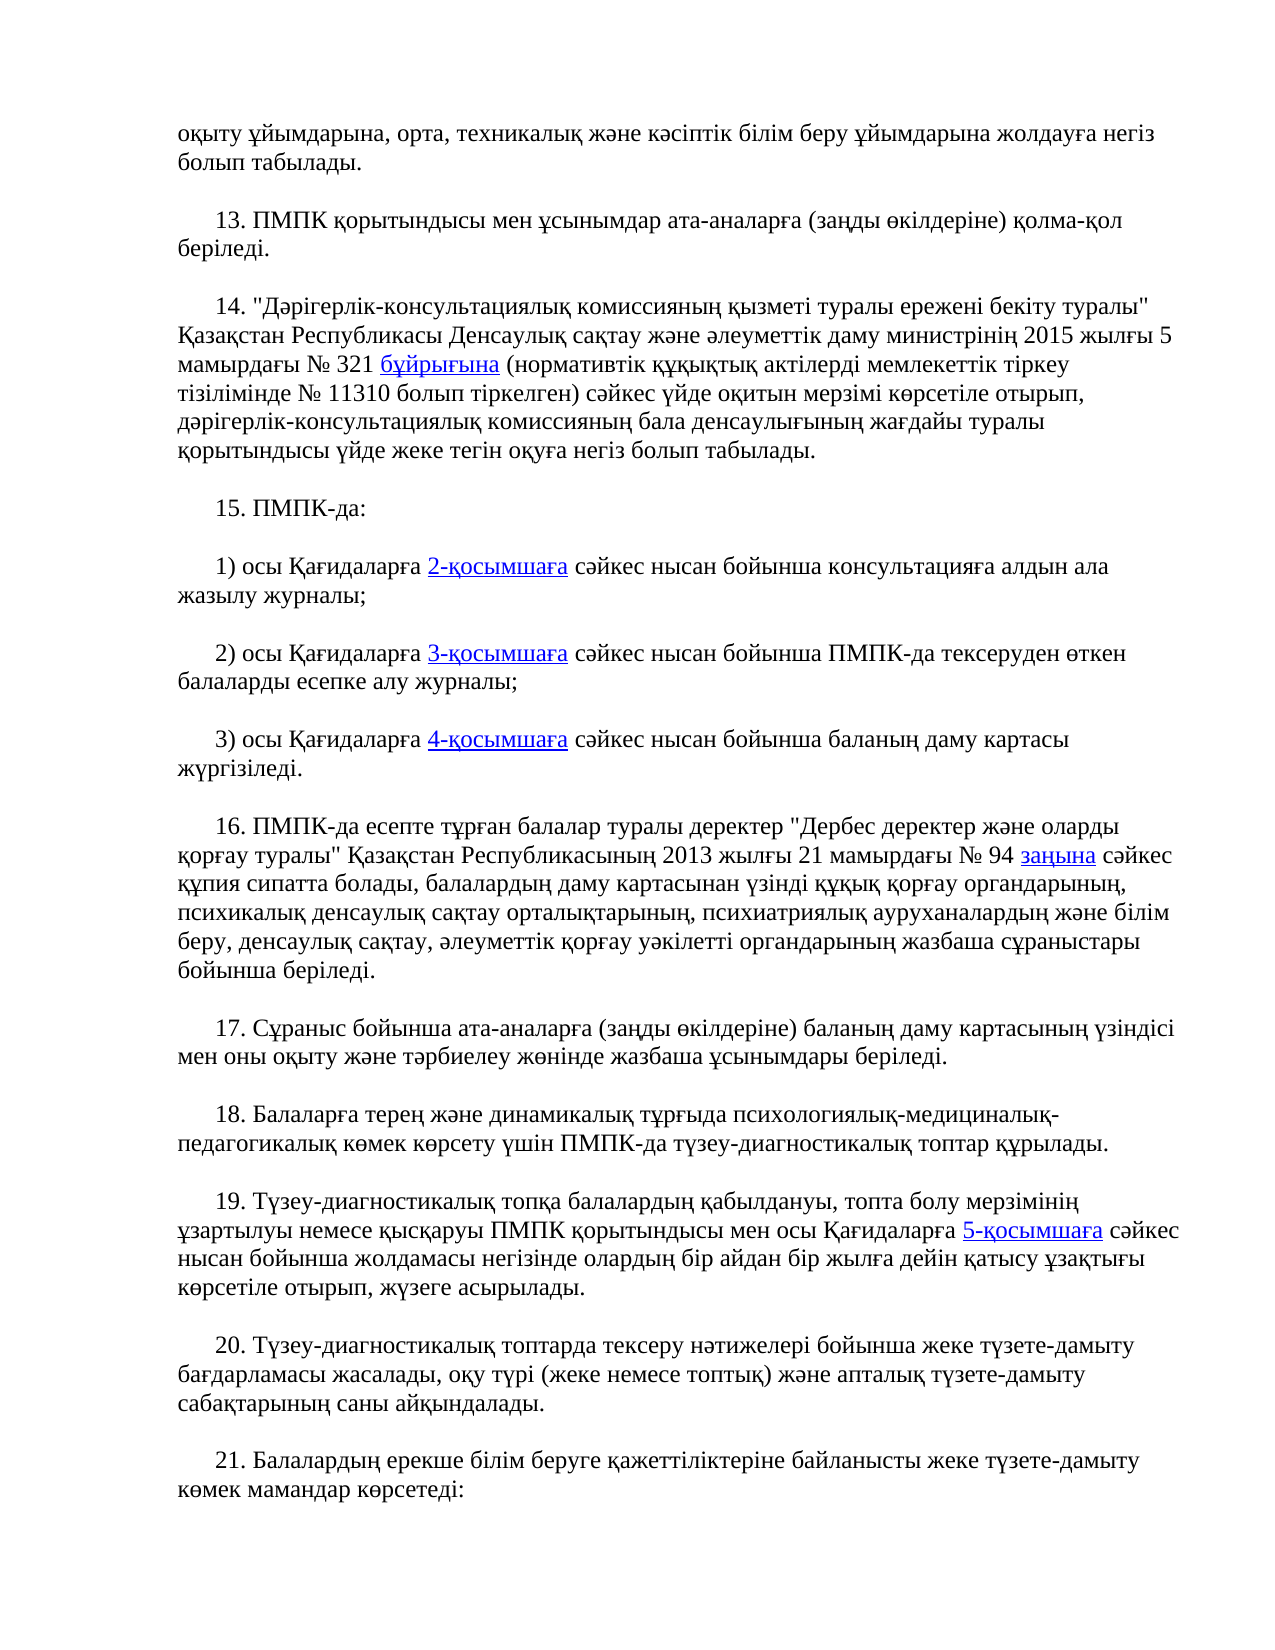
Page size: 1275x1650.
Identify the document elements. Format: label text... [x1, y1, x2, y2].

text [177, 118, 1186, 176]
text 18. Балаларға терең және динамикалық тұрғыда психологиялық-медициналық-педагогикалық көмек көрсету үшін ПМПК-да түзеу-диагностикалық топтар құрылады. [177, 1099, 1186, 1157]
text 19. Түзеу-диагностикалық топқа балалардың қабылдануы, топта болу мерзімінің ұзартылуы немесе қысқаруы ПМПК қорытындысы мен осы Қағидаларға 5-қосымшаға сәйкес нысан бойынша жолдамасы негізінде олардың бір айдан бір жылға дейін қатысу ұзақтығы көрсетіле отырып, жүзеге асырылады. [177, 1186, 1186, 1301]
text 2) осы Қағидаларға 3-қосымшаға сәйкес нысан бойынша ПМПК-да тексеруден өткен балаларды есепке алу журналы; [177, 638, 1186, 695]
text 21. Балалардың ерекше білім беруге қажеттіліктеріне байланысты жеке түзете-дамыту көмек мамандар көрсетеді: [177, 1446, 1186, 1503]
text 15. ПМПК-да: [177, 493, 1186, 522]
text 17. Сұраныс бойынша ата-аналарға (заңды өкілдеріне) баланың даму картасының үзіндісі мен оны оқыту және тәрбиелеу жөнiнде жазбаша ұсынымдары берiледі. [177, 1013, 1186, 1070]
text 20. Түзеу-диагностикалық топтарда тексеру нәтижелері бойынша жеке түзете-дамыту бағдарламасы жасалады, оқу түрі (жеке немесе топтық) және апталық түзете-дамыту сабақтарының саны айқындалады. [177, 1330, 1186, 1416]
text 3) осы Қағидаларға 4-қосымшаға сәйкес нысан бойынша баланың даму картасы жүргізіледі. [177, 724, 1186, 782]
text 14. "Дәрігерлік-консультациялық комиссияның қызметі туралы ережені бекіту туралы" Қазақстан Республикасы Денсаулық сақтау және әлеуметтік даму министрінің 2015 жылғы 5 мамырдағы № 321 бұйрығына (нормативтік құқықтық актілерді мемлекеттік тіркеу тізілімінде № 11310 болып тіркелген) сәйкес үйде оқитын мерзімі көрсетіле отырып, дәрігерлік-консультациялық комиссияның бала денсаулығының жағдайы туралы қорытындысы үйде жеке тегін оқуға негіз болып табылады. [177, 291, 1186, 464]
text 13. ПМПК қорытындысы мен ұсынымдар ата-аналарға (заңды өкілдеріне) қолма-қол беріледі. [177, 205, 1186, 262]
text 16. ПМПК-да есепте тұрған балалар туралы деректер "Дербес деректер және оларды қорғау туралы" Қазақстан Республикасының 2013 жылғы 21 мамырдағы № 94 заңына сәйкес құпия сипатта болады, балалардың даму картасынан үзінді құқық қорғау органдарының, психикалық денсаулық сақтау орталықтарының, психиатриялық ауруханалардың және бiлiм беру, денсаулық сақтау, әлеуметтiк қорғау уәкілетті органдарының жазбаша сұраныстары бойынша берiледi. [177, 811, 1186, 983]
text 1) осы Қағидаларға 2-қосымшаға сәйкес нысан бойынша консультацияға алдын ала жазылу журналы; [177, 551, 1186, 608]
